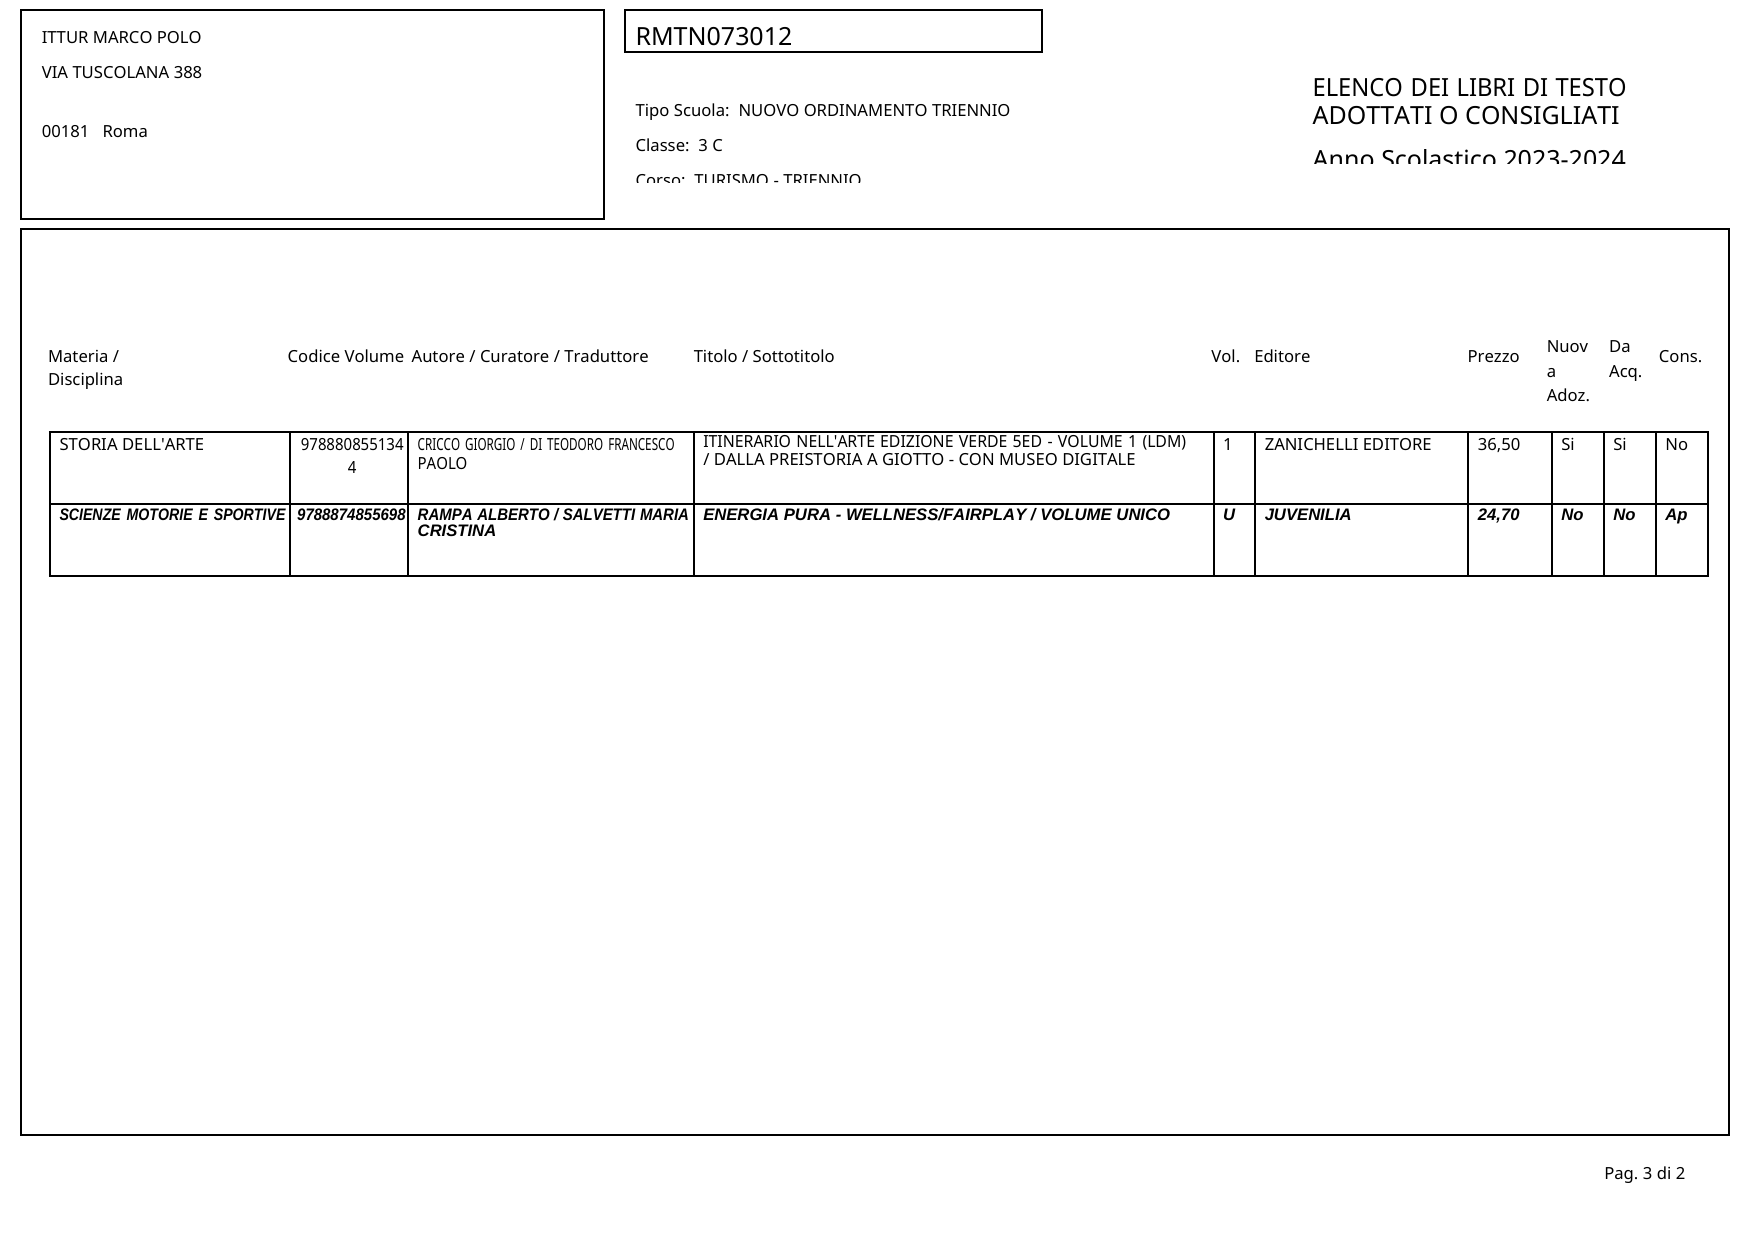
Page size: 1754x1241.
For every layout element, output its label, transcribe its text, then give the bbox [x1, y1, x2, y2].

text Da Acq. [1609, 335, 1644, 382]
table_header STORIA DELL'ARTE [51, 433, 289, 503]
text Materia / Disciplina [48, 344, 193, 390]
table_header 36,50 [1469, 433, 1551, 503]
table_header 1 [1215, 433, 1254, 503]
table_header ITINERARIO NELL'ARTE EDIZIONE VERDE 5ED - VOLUME 1 (LDM) / DALLA PREISTORIA A GIOTTO - CON MUSEO DIGITALE [695, 433, 1213, 503]
table_cell No [1605, 505, 1655, 575]
table_cell No [1553, 505, 1603, 575]
table_header Si [1605, 433, 1655, 503]
table_header CRICCO GIORGIO / DI TEODORO FRANCESCO PAOLO [409, 433, 693, 503]
table_header Si [1553, 433, 1603, 503]
table_cell Ap [1657, 505, 1707, 575]
table_cell SCIENZE MOTORIE E SPORTIVE [51, 505, 289, 575]
table_cell U [1215, 505, 1254, 575]
table_header 9788808551344 [291, 433, 407, 503]
table_cell 24,70 [1469, 505, 1551, 575]
table_cell RAMPA ALBERTO / SALVETTI MARIA CRISTINA [409, 505, 693, 575]
text Codice Volume Autore / Curatore / Traduttore Titolo / Sottotitolo Vol. Editore Prezzo [287, 344, 1523, 367]
table_cell JUVENILIA [1256, 505, 1467, 575]
text Cons. [1659, 344, 1718, 367]
table_header No [1657, 433, 1707, 503]
text Nuova Adoz. [1547, 335, 1596, 406]
table_cell ENERGIA PURA - WELLNESS/FAIRPLAY / VOLUME UNICO [695, 505, 1213, 575]
table_header ZANICHELLI EDITORE [1256, 433, 1467, 503]
table_cell 9788874855698 [291, 505, 407, 575]
